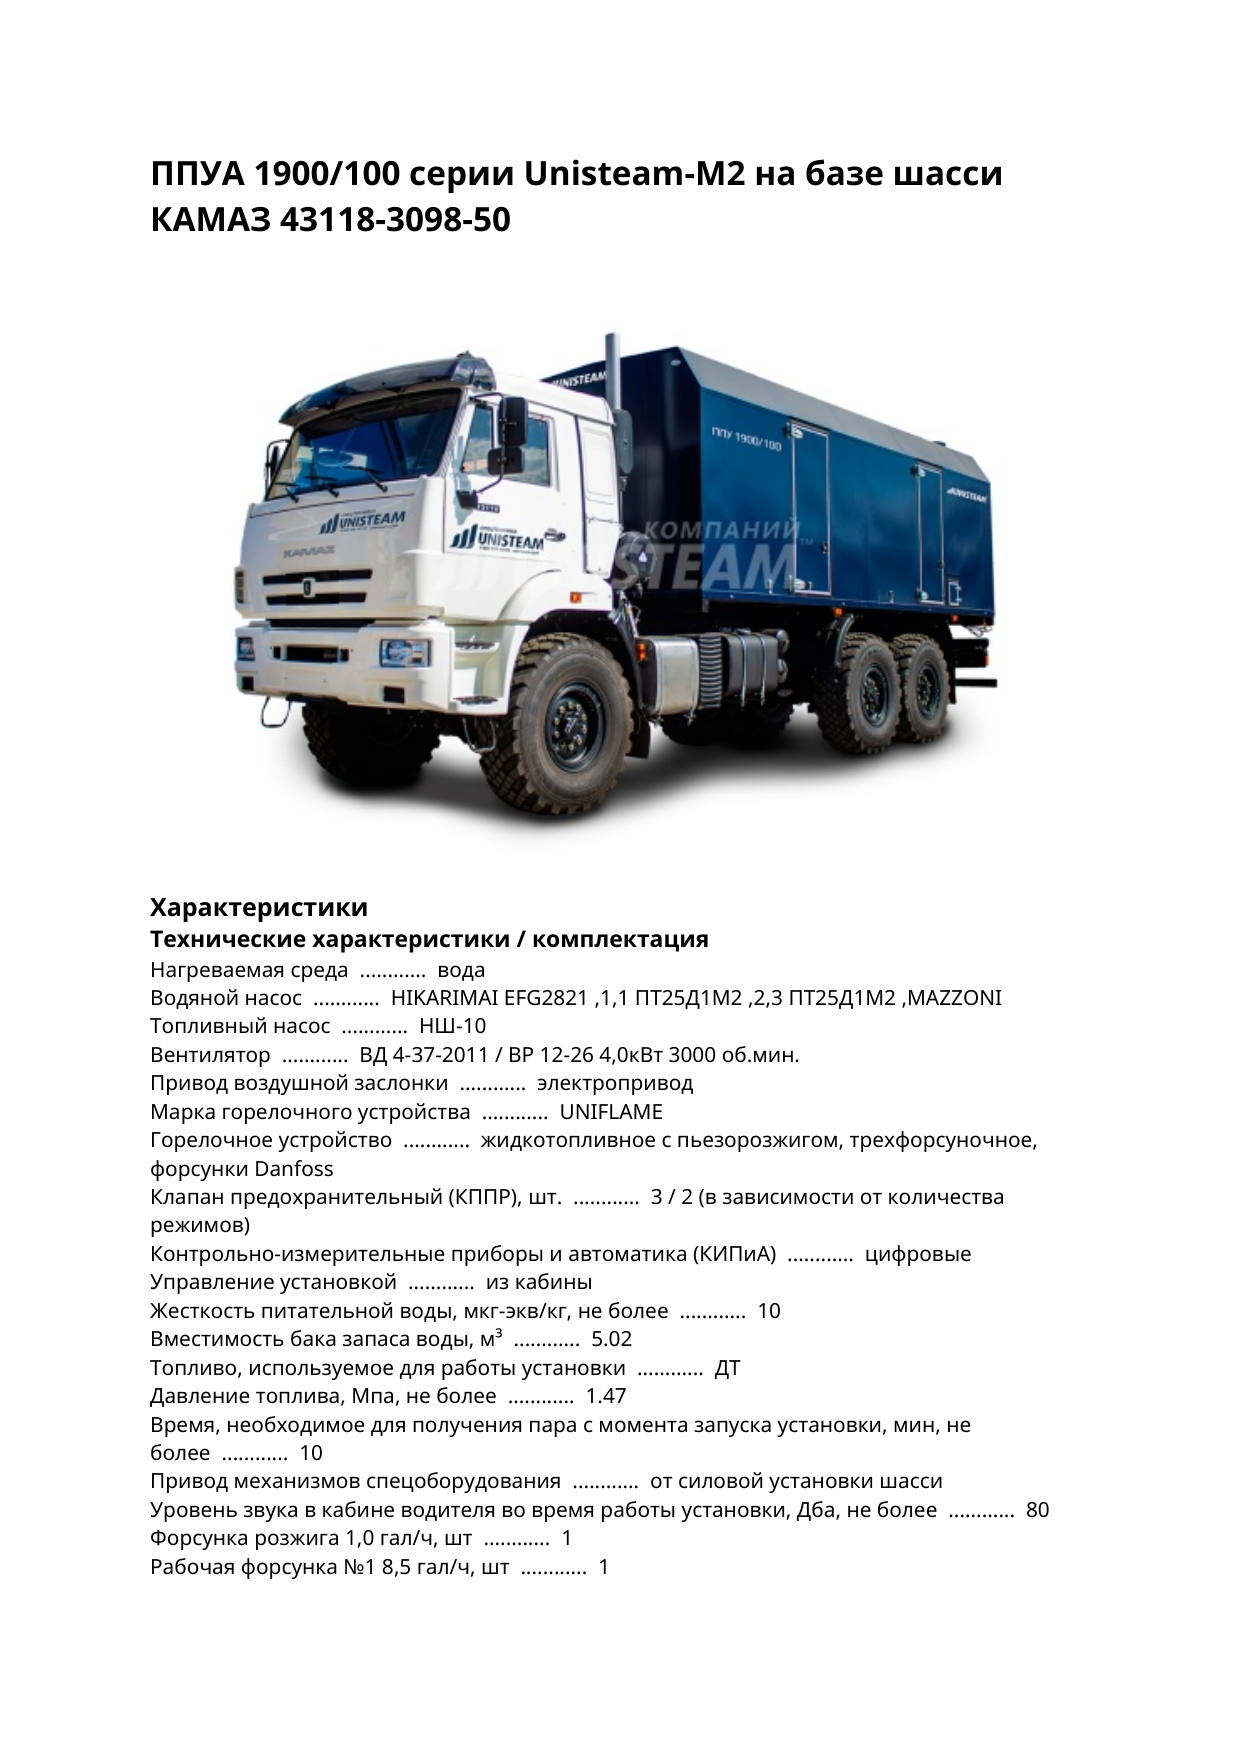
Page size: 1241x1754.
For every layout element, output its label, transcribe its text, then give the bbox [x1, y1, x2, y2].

text Водяной насос ............ HIKARIMAI EFG2821 ,1,1 ПТ25Д1М2 ,2,3 ПТ25Д1М2 ,MAZZONI [150, 983, 1090, 1012]
text Форсунка розжига 1,0 гал/ч, шт ............ 1 [150, 1523, 1090, 1552]
text Жесткость питательной воды, мкг-экв/кг, не более ............ 10 [150, 1296, 1090, 1324]
text ППУА 1900/100 серии Unisteam-M2 на базе шасси КАМАЗ 43118-3098-50 [150, 150, 1090, 241]
text Давление топлива, Мпа, не более ............ 1.47 [150, 1381, 1090, 1410]
text Клапан предохранительный (КППР), шт. ............ 3 / 2 (в зависимости от количества режимов) [150, 1182, 1090, 1239]
text Технические характеристики / комплектация [150, 923, 1090, 955]
text Нагреваемая среда ............ вода [150, 955, 1090, 983]
text Привод механизмов спецоборудования ............ от силовой установки шасси [150, 1467, 1090, 1495]
text Марка горелочного устройства ............ UNIFLAME [150, 1097, 1090, 1125]
text Вентилятор ............ ВД 4-37-2011 / ВР 12-26 4,0кВт 3000 об.мин. [150, 1040, 1090, 1068]
text Топливный насос ............ НШ-10 [150, 1012, 1090, 1040]
text Характеристики [150, 889, 1090, 923]
text Время, необходимое для получения пара с момента запуска установки, мин, не более ............ 10 [150, 1410, 1090, 1467]
text Рабочая форсунка №1 8,5 гал/ч, шт ............ 1 [150, 1552, 1090, 1580]
text Горелочное устройство ............ жидкотопливное с пьезорозжигом, трехфорсуночное, форсунки Danfoss [150, 1125, 1090, 1182]
text Привод воздушной заслонки ............ электропривод [150, 1068, 1090, 1097]
text Топливо, используемое для работы установки ............ ДТ [150, 1353, 1090, 1381]
text Контрольно-измерительные приборы и автоматика (КИПиА) ............ цифровые [150, 1239, 1090, 1267]
picture [150, 240, 1088, 866]
text Уровень звука в кабине водителя во время работы установки, Дба, не более ............ 80 [150, 1495, 1090, 1523]
text Управление установкой ............ из кабины [150, 1267, 1090, 1296]
text Вместимость бака запаса воды, м³ ............ 5.02 [150, 1324, 1090, 1353]
